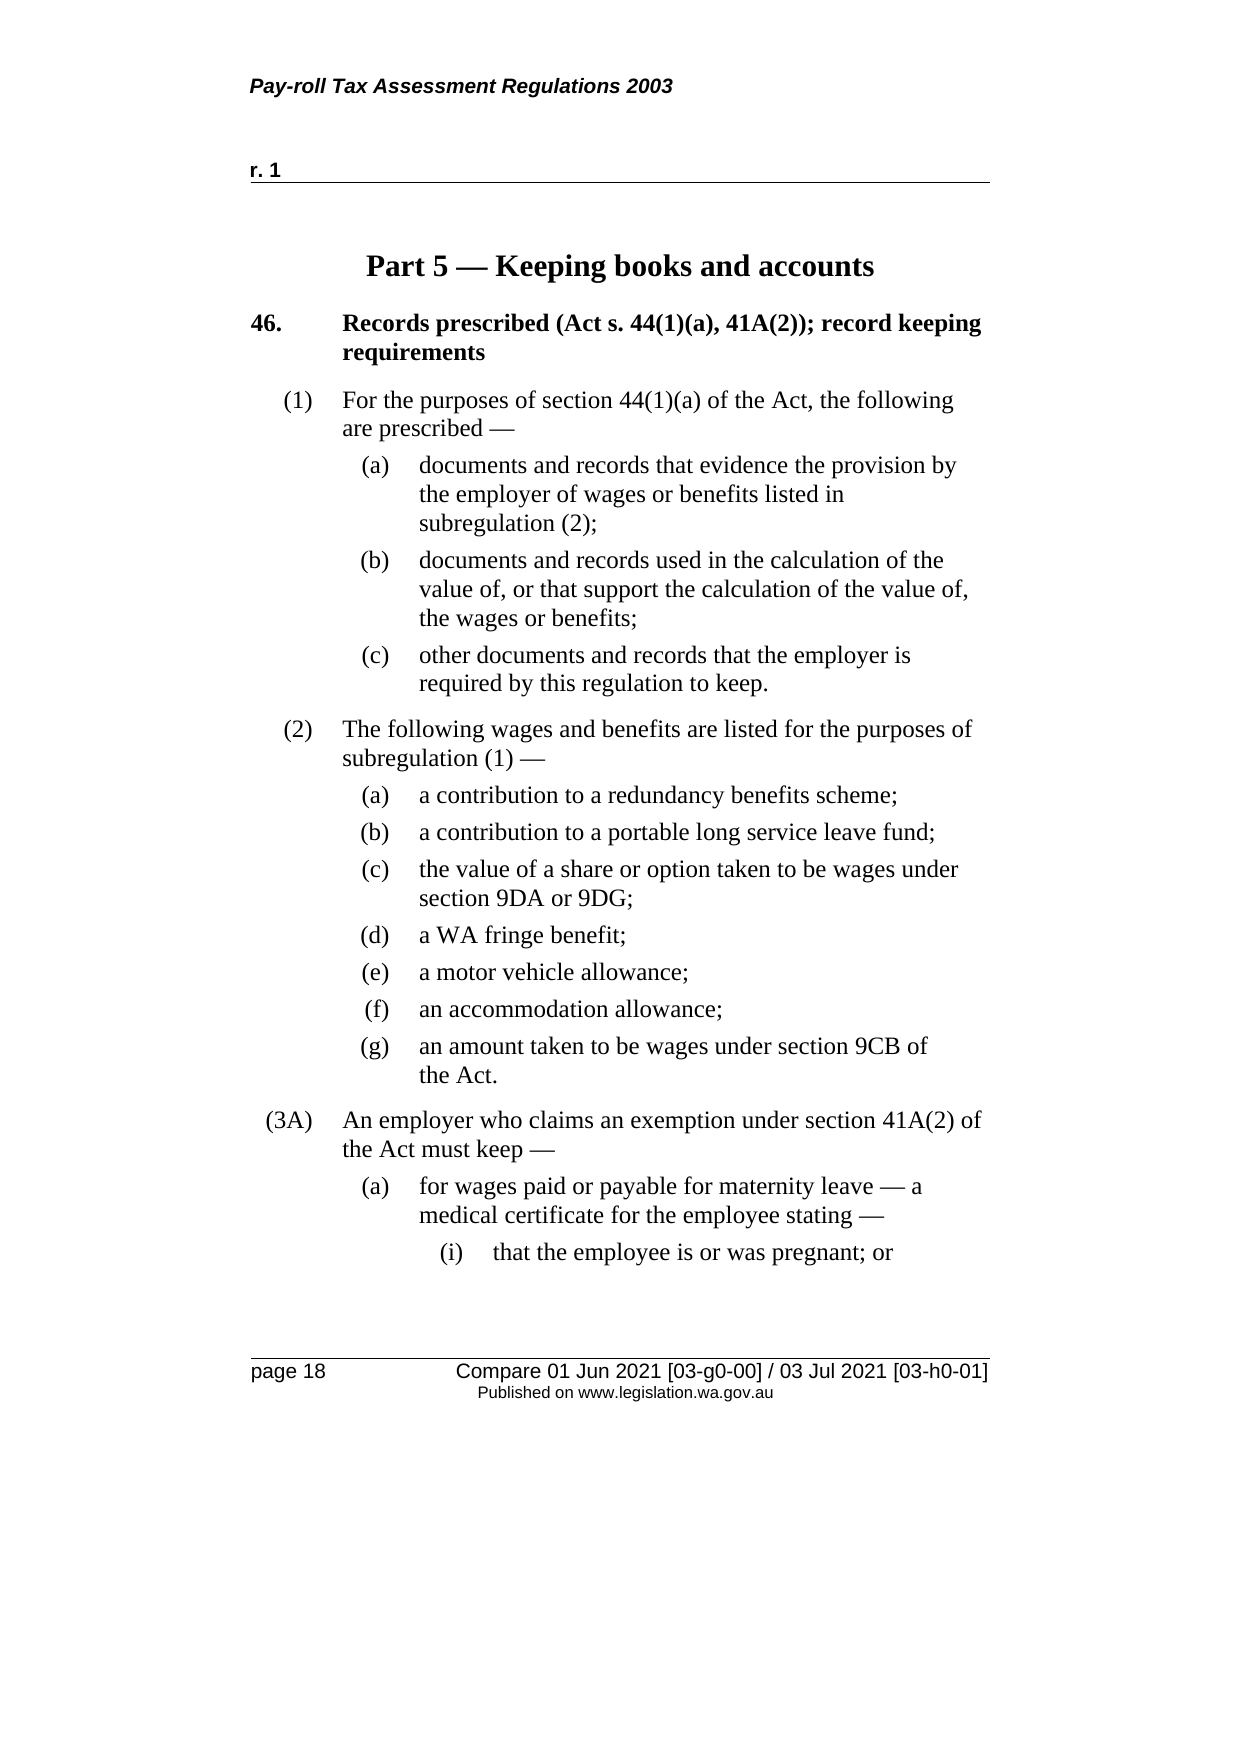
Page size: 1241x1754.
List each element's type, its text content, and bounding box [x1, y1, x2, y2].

subtitle Part 5 — Keeping books and accounts [251, 247, 990, 283]
text (2) The following wages and benefits are listed for the purposes of subregulation (1) — [251, 714, 990, 771]
text (f) an accommodation allowance; [251, 994, 990, 1023]
text (i) that the employee is or was pregnant; or [251, 1237, 990, 1266]
text (e) a motor vehicle allowance; [251, 957, 990, 986]
text (g) an amount taken to be wages under section 9CB of the Act. [251, 1031, 990, 1088]
text (a) documents and records that evidence the provision by the employer of wages or benefits listed in subregulation (2); [251, 451, 990, 537]
text (b) a contribution to a portable long service leave fund; [251, 817, 990, 846]
text (c) other documents and records that the employer is required by this regulation to keep. [251, 640, 990, 697]
text (a) a contribution to a redundancy benefits scheme; [251, 780, 990, 808]
text (3A) An employer who claims an exemption under section 41A(2) of the Act must keep — [251, 1105, 990, 1163]
text (1) For the purposes of section 44(1)(a) of the Act, the following are prescribed — [251, 385, 990, 442]
text (a) for wages paid or payable for maternity leave — a medical certificate for the employee stating — [251, 1171, 990, 1228]
text (b) documents and records used in the calculation of the value of, or that support the calculation of the value of, the wages or benefits; [251, 545, 990, 631]
subtitle 46. Records prescribed (Act s. 44(1)(a), 41A(2)); record keeping requirements [251, 308, 990, 366]
text (c) the value of a share or option taken to be wages under section 9DA or 9DG; [251, 854, 990, 911]
text (d) a WA fringe benefit; [251, 920, 990, 948]
